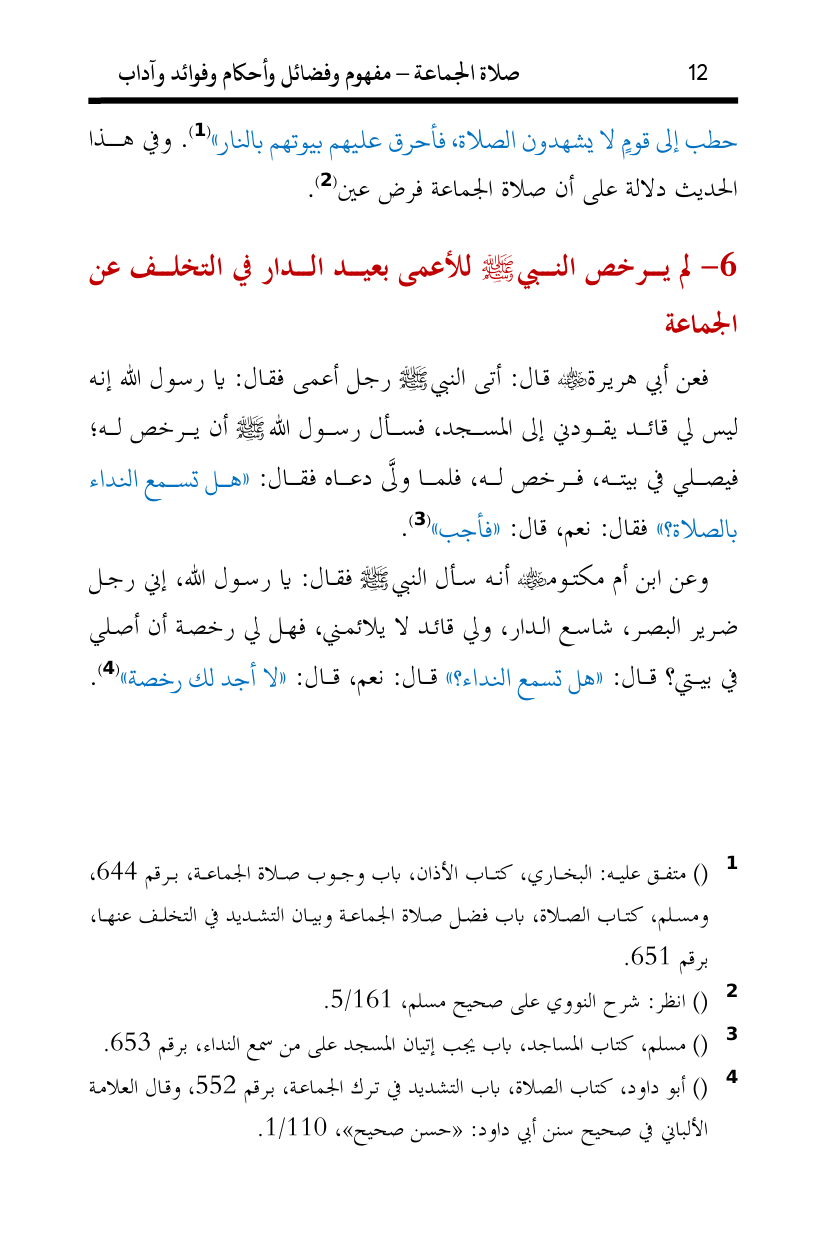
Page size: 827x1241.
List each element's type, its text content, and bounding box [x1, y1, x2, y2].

text وعن ابن أم مكتومس أنه سأل النبي ج فقال: يا رسول الله، إني رجل ضرير البصر، شاسع الدار، ولي قائد لا يلائمني، فهل لي رخصة أن أصلي في بيتي؟ قال: «هل تسمع النداء؟» قال: نعم، قال: «لا أجد لك رخصة»(). وفي لفظ أنه قال: يا رسول الله، إن المدينة كثيرة الهوام والسباع، فقال النبيج: «أتسمع حيَّ على الصلاة، حيَّ على الفلاح؟ فحي هلا()»(). [89, 554, 738, 703]
text 6- لم يرخص النبي ج للأعمى بعيد الدار في التخلف عن الجماعة [89, 240, 738, 355]
text فعن أبي هريرةس أن رسول الله ج فقد ناساً في بعض الصلوات فقال: «لقد هممتُ أن آمر رجلاً يصلي بالناس، ثم أُخالِفَ() إلى رجالٍ يتخلَّفون عنها فآمر بهم فيحرقوا عليهم بحزم الحطب بيوتهم، ولو عَلِمَ أحدهم أنه يجد عظماً سميناً لشهدها». وهذا لفظ مسلم، ولفظ البخاري: «والذي نفسي بيده لقد هممتُ أن آمر بحطب ليحطب، ثم آمر بالصلاة فيؤذّن لها، ثم آمر رجلاً فيؤمُّ الناس، ثم أخالف إلى رجالٍ فأحرِّق عليهم بيوتهم، والذي نفسي بيده لو يعلم أحدهم أنه يجد عَرْقاً سميناً()، أو مرماتين حسنتين() لشهد العشاء». وفي لفظ لمسلم: «إن أثقل صلاة على المنافقين صلاة العشاء وصلاة الفجر، ولو يعلمون ما فيهما لأتوهما ولو حبواً()، ولقد هممتُ أن آمر بالصلاة فتُقام، ثم آمر رجلاً فيصلي بالناس، ثم أنطلق معي برجال معهم حزم من حطب إلى قومٍ لا يشهدون الصلاة، فأحرق عليهم بيوتهم بالنار»(). وفي هذا الحديث دلالة على أن صلاة الجماعة فرض عين(). [89, 115, 738, 215]
text فعن أبي هريرةس قال: أتى النبي ج رجل أعمى فقال: يا رسول الله إنه ليس لي قائد يقودني إلى المسجد، فسأل رسول الله ج أن يرخص له؛ فيصلي في بيته، فرخص له، فلما ولَّى دعاه فقال: «هل تسمع النداء بالصلاة؟» فقال: نعم، قال: «فأجب»(). [89, 355, 738, 554]
